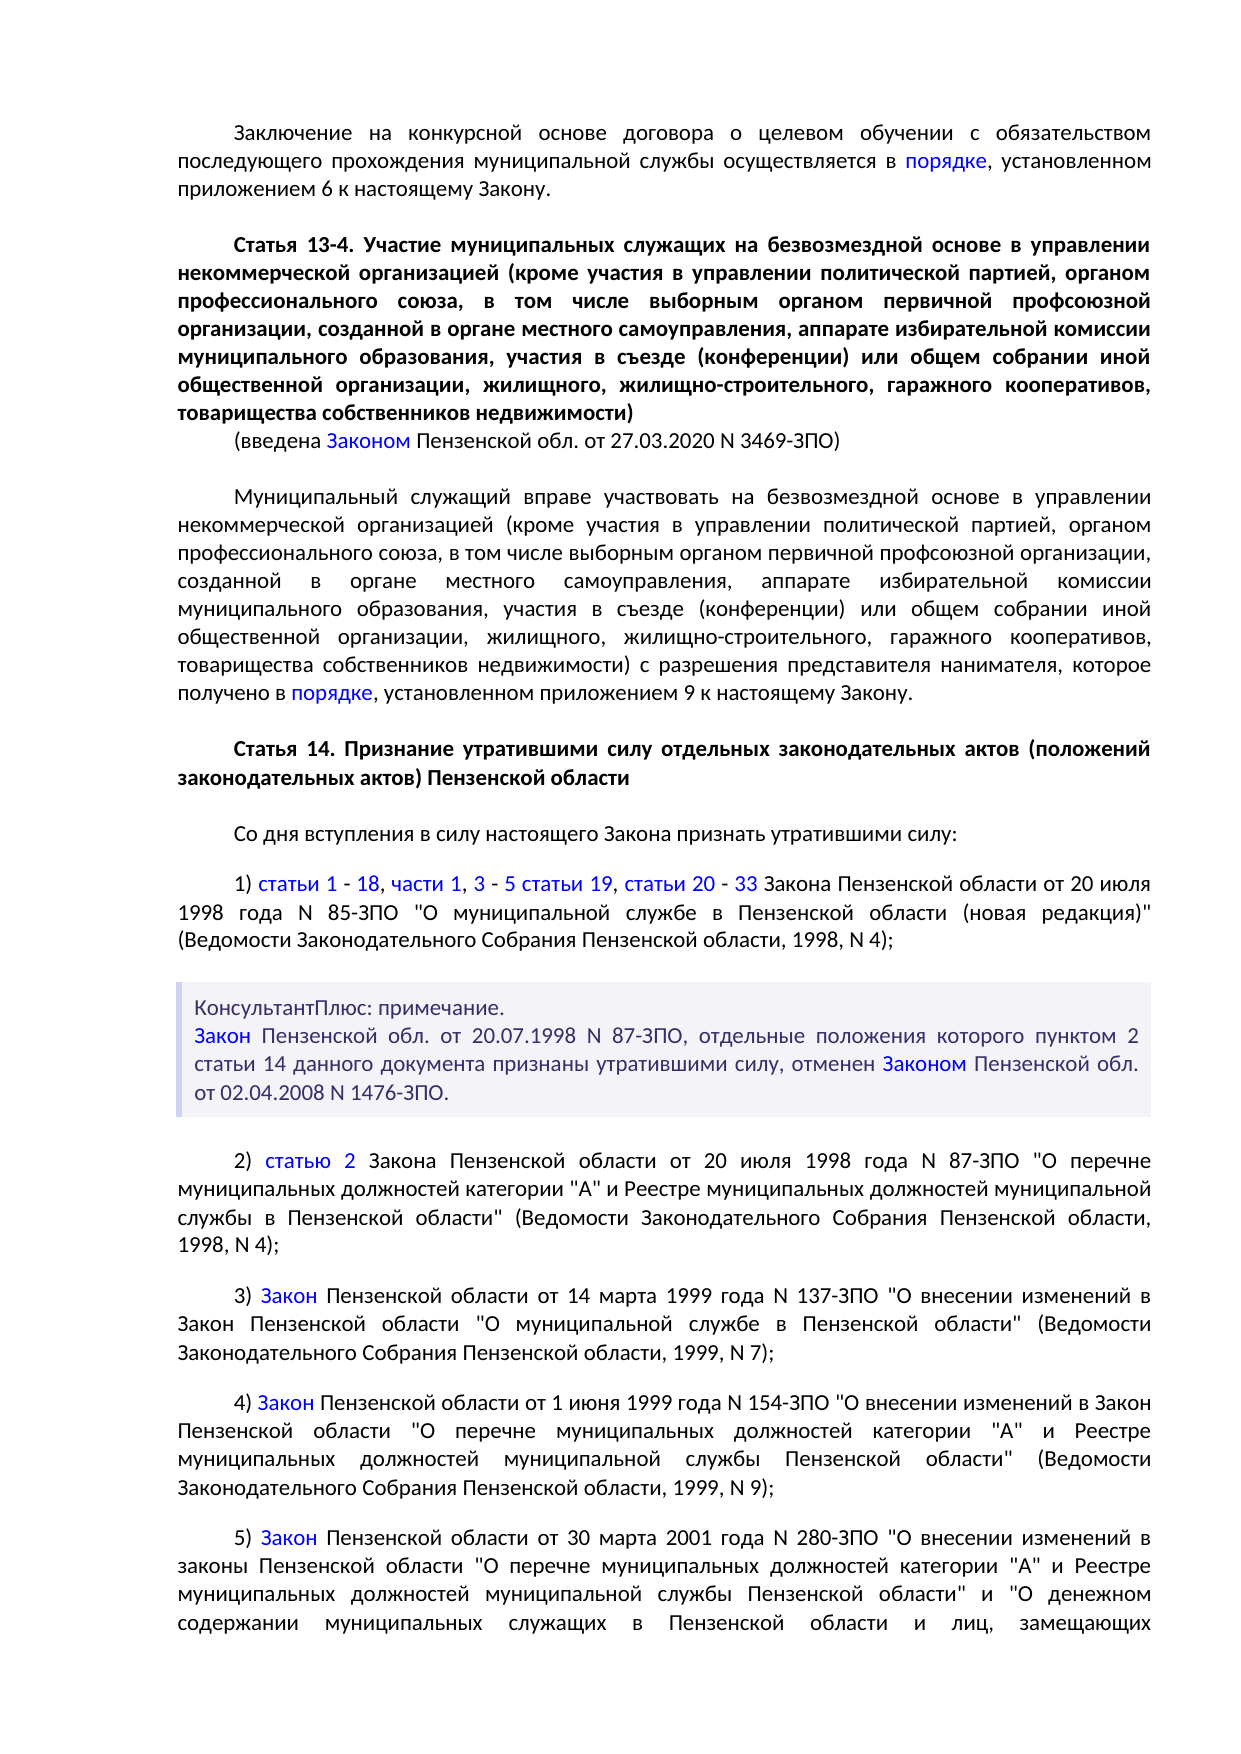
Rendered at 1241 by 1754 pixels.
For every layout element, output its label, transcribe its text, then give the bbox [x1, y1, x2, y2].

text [177, 1523, 1152, 1636]
table_header [182, 982, 194, 1117]
text 1) статьи 1 - 18, части 1, 3 - 5 статьи 19, статьи 20 - 33 Закона Пензенской области от 20 июля 1998 года N 85-ЗПО "О муниципальной службе в Пензенской области (новая редакция)" (Ведомости Законодательного Собрания Пензенской области, 1998, N 4); [177, 869, 1152, 954]
table_header [1139, 982, 1151, 1117]
table_header [176, 982, 182, 1117]
title Статья 14. Признание утратившими силу отдельных законодательных актов (положений законодательных актов) Пензенской области [177, 734, 1152, 791]
text Со дня вступления в силу настоящего Закона признать утратившими силу: [177, 819, 1152, 847]
text Заключение на конкурсной основе договора о целевом обучении с обязательством последующего прохождения муниципальной службы осуществляется в порядке, установленном приложением 6 к настоящему Закону. [177, 118, 1152, 202]
title Статья 13-4. Участие муниципальных служащих на безвозмездной основе в управлении некоммерческой организацией (кроме участия в управлении политической партией, органом профессионального союза, в том числе выборным органом первичной профсоюзной организации, созданной в органе местного самоуправления, аппарате избирательной комиссии муниципального образования, участия в съезде (конференции) или общем собрании иной общественной организации, жилищного, жилищно-строительного, гаражного кооперативов, товарищества собственников недвижимости) [177, 230, 1152, 426]
text Муниципальный служащий вправе участвовать на безвозмездной основе в управлении некоммерческой организацией (кроме участия в управлении политической партией, органом профессионального союза, в том числе выборным органом первичной профсоюзной организации, созданной в органе местного самоуправления, аппарате избирательной комиссии муниципального образования, участия в съезде (конференции) или общем собрании иной общественной организации, жилищного, жилищно-строительного, гаражного кооперативов, товарищества собственников недвижимости) с разрешения представителя нанимателя, которое получено в порядке, установленном приложением 9 к настоящему Закону. [177, 482, 1152, 707]
text 3) Закон Пензенской области от 14 марта 1999 года N 137-ЗПО "О внесении изменений в Закон Пензенской области "О муниципальной службе в Пензенской области" (Ведомости Законодательного Собрания Пензенской области, 1999, N 7); [177, 1282, 1152, 1366]
table_header КонсультантПлюс: примечание. Закон Пензенской обл. от 20.07.1998 N 87-ЗПО, отдельные положения которого пунктом 2 статьи 14 данного документа признаны утратившими силу, отменен Законом Пензенской обл. от 02.04.2008 N 1476-ЗПО. [194, 982, 1139, 1117]
text (введена Законом Пензенской обл. от 27.03.2020 N 3469-ЗПО) [177, 426, 1152, 454]
text 2) статью 2 Закона Пензенской области от 20 июля 1998 года N 87-ЗПО "О перечне муниципальных должностей категории "А" и Реестре муниципальных должностей муниципальной службы в Пензенской области" (Ведомости Законодательного Собрания Пензенской области, 1998, N 4); [177, 1147, 1152, 1259]
text 4) Закон Пензенской области от 1 июня 1999 года N 154-ЗПО "О внесении изменений в Закон Пензенской области "О перечне муниципальных должностей категории "А" и Реестре муниципальных должностей муниципальной службы Пензенской области" (Ведомости Законодательного Собрания Пензенской области, 1999, N 9); [177, 1388, 1152, 1501]
